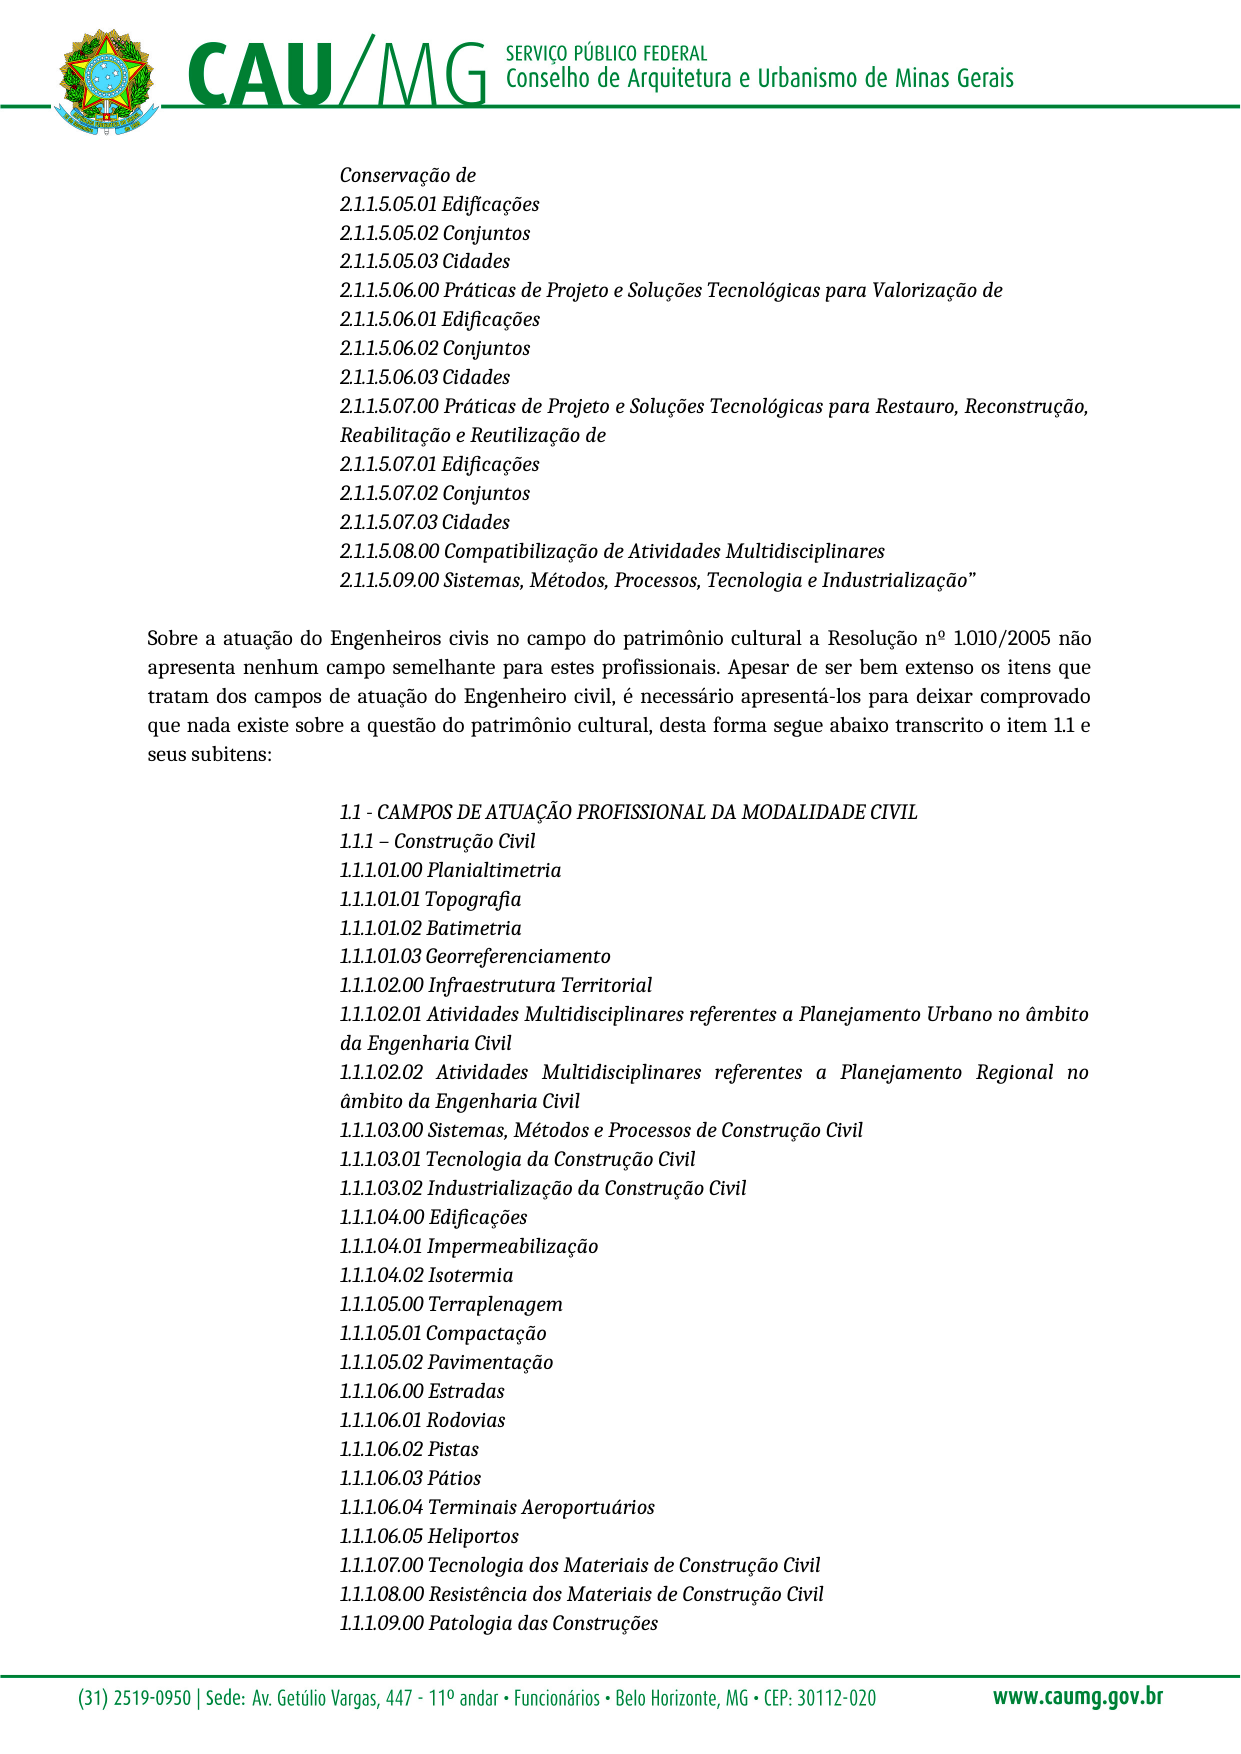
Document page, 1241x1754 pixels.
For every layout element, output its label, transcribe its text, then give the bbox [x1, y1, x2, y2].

text 2.1.1.5.08.00 Compatibilização de Atividades Multidisciplinares [340, 539, 1092, 564]
text 1.1.1.06.05 Heliportos [340, 1523, 1092, 1549]
text 2.1.1.5.07.02 Conjuntos [340, 481, 1092, 506]
text 2.1.1.5.07.01 Edificações [340, 452, 1092, 477]
text 1.1.1.01.01 Topografia [340, 886, 1092, 912]
text 1.1.1 – Construção Civil [340, 828, 1092, 854]
text 2.1.1.5.07.00 Práticas de Projeto e Soluções Tecnológicas para Restauro, Reconstrução, Reabilitação e Reutilização de [340, 394, 1092, 448]
text Sobre a atuação do Engenheiros civis no campo do patrimônio cultural a Resolução nº 1.010/2005 não apresenta nenhum campo semelhante para estes profissionais. Apesar de ser bem extenso os itens que tratam dos campos de atuação do Engenheiro civil, é necessário apresentá-los para deixar comprovado que nada existe sobre a questão do patrimônio cultural, desta forma segue abaixo transcrito o item 1.1 e seus subitens: [148, 626, 1092, 767]
text 1.1.1.01.00 Planialtimetria [340, 857, 1092, 883]
text 1.1.1.03.02 Industrialização da Construção Civil [340, 1176, 1092, 1201]
text 2.1.1.5.06.03 Cidades [340, 365, 1092, 390]
text 1.1.1.05.00 Terraplenagem [340, 1292, 1092, 1317]
text 1.1.1.03.00 Sistemas, Métodos e Processos de Construção Civil [340, 1118, 1092, 1143]
text 1.1.1.05.02 Pavimentação [340, 1350, 1092, 1375]
text 1.1.1.06.03 Pátios [340, 1466, 1092, 1491]
text 2.1.1.5.05.03 Cidades [340, 249, 1092, 274]
text 1.1.1.02.02 Atividades Multidisciplinares referentes a Planejamento Regional no âmbito da Engenharia Civil [340, 1060, 1092, 1114]
picture [0, 0, 1241, 148]
picture [0, 1662, 1241, 1752]
text 1.1.1.06.00 Estradas [340, 1379, 1092, 1404]
text 2.1.1.5.07.03 Cidades [340, 510, 1092, 535]
text 2.1.1.5.06.01 Edificações [340, 307, 1092, 332]
text 1.1.1.01.02 Batimetria [340, 915, 1092, 941]
text 1.1.1.04.00 Edificações [340, 1205, 1092, 1230]
text 1.1.1.04.02 Isotermia [340, 1263, 1092, 1288]
text 1.1.1.02.01 Atividades Multidisciplinares referentes a Planejamento Urbano no âmbito da Engenharia Civil [340, 1002, 1092, 1056]
text 1.1.1.07.00 Tecnologia dos Materiais de Construção Civil [340, 1552, 1092, 1578]
text 1.1.1.06.02 Pistas [340, 1437, 1092, 1462]
text 1.1.1.04.01 Impermeabilização [340, 1234, 1092, 1259]
text 1.1.1.01.03 Georreferenciamento [340, 944, 1092, 969]
text 1.1.1.06.01 Rodovias [340, 1408, 1092, 1433]
text 2.1.1.5.06.00 Práticas de Projeto e Soluções Tecnológicas para Valorização de [340, 278, 1092, 303]
text 1.1.1.02.00 Infraestrutura Territorial [340, 973, 1092, 998]
text 1.1 - CAMPOS DE ATUAÇÃO PROFISSIONAL DA MODALIDADE CIVIL [340, 799, 1092, 825]
text 1.1.1.06.04 Terminais Aeroportuários [340, 1494, 1092, 1520]
text 2.1.1.5.05.02 Conjuntos [340, 220, 1092, 246]
text 1.1.1.03.01 Tecnologia da Construção Civil [340, 1147, 1092, 1172]
text 1.1.1.05.01 Compactação [340, 1321, 1092, 1346]
text 2.1.1.5.05.00 Práticas de Projeto e Soluções Tecnológicas para Preservação e Conservação de [340, 162, 1092, 188]
text 2.1.1.5.09.00 Sistemas, Métodos, Processos, Tecnologia e Industrialização” [340, 568, 1092, 593]
text 1.1.1.08.00 Resistência dos Materiais de Construção Civil [340, 1581, 1092, 1607]
text 1.1.1.09.00 Patologia das Construções [340, 1610, 1092, 1636]
text 2.1.1.5.05.01 Edifícações [340, 191, 1092, 217]
text 2.1.1.5.06.02 Conjuntos [340, 336, 1092, 361]
